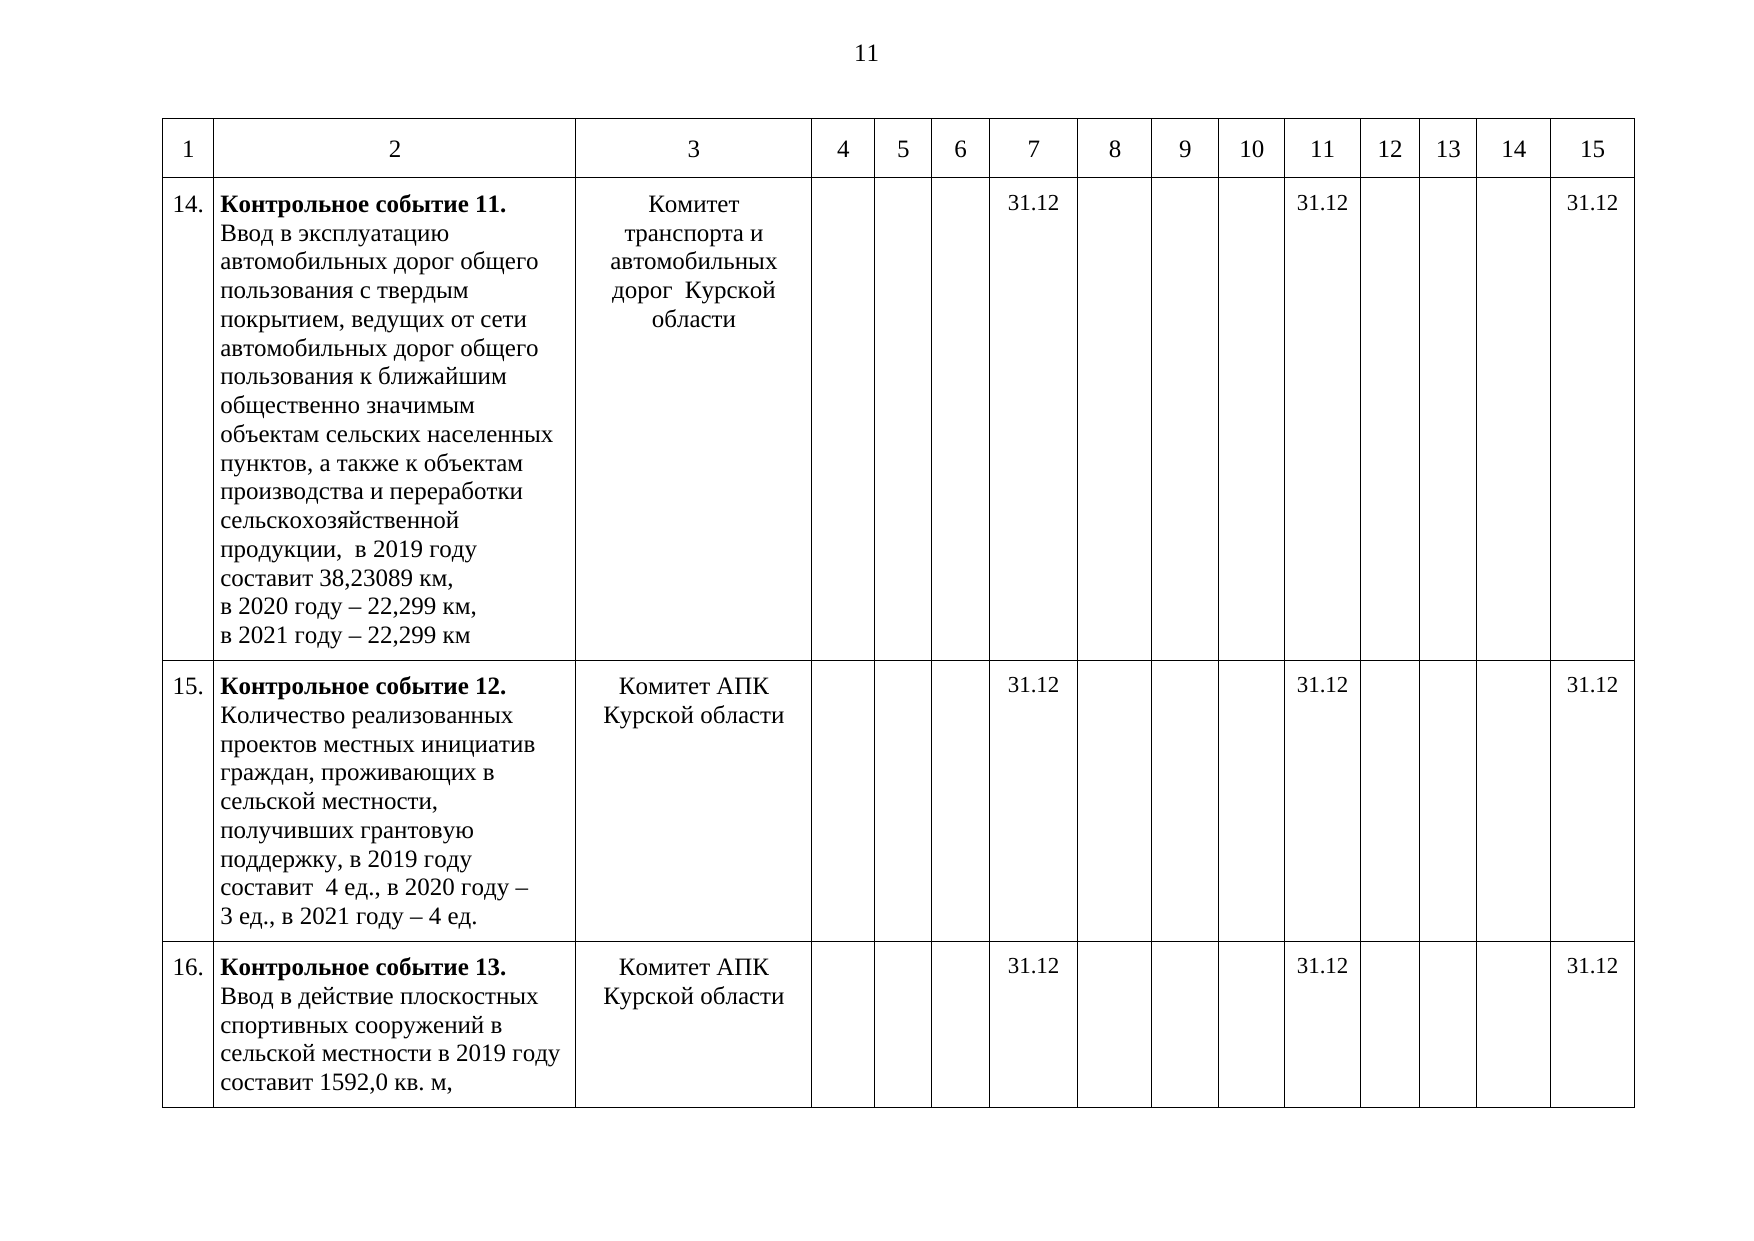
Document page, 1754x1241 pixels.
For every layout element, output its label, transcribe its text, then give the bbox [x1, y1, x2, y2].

table_cell [1361, 178, 1419, 659]
table_cell [1078, 178, 1151, 659]
table_cell [932, 178, 989, 659]
table_cell 16. [163, 942, 213, 1107]
table_cell 31.12 [1285, 661, 1360, 941]
table_header 6 [932, 119, 989, 177]
table_cell [932, 661, 989, 941]
table_cell Контрольное событие 11. Ввод в эксплуатацию автомобильных дорог общего пользования с твердым покрытием, ведущих от сети автомобильных дорог общего пользования к ближайшим общественно значимым объектам сельских населенных пунктов, а также к объектам производства и переработки сельскохозяйственной продукции, в 2019 году составит 38,23089 км, в 2020 году – 22,299 км, в 2021 году – 22,299 км [214, 178, 575, 659]
table_cell Комитет АПК Курской области [576, 942, 811, 1107]
table_cell 31.12 [1285, 178, 1360, 659]
table_cell [812, 178, 874, 659]
table_cell 31.12 [1551, 661, 1634, 941]
table_cell [875, 661, 931, 941]
table_header 11 [1285, 119, 1360, 177]
table_cell [1420, 178, 1476, 659]
table_header 14 [1477, 119, 1550, 177]
table_cell [812, 942, 874, 1107]
table_cell Комитет транспорта и автомобильных дорог Курской области [576, 178, 811, 659]
table_cell 31.12 [1551, 178, 1634, 659]
table_cell 31.12 [1551, 942, 1634, 1107]
table_cell [1477, 942, 1550, 1107]
table_header 9 [1152, 119, 1218, 177]
table_cell [1477, 661, 1550, 941]
table_cell [932, 942, 989, 1107]
table_cell [1219, 661, 1284, 941]
table_cell [1477, 178, 1550, 659]
table_cell [1152, 661, 1218, 941]
table_header 13 [1420, 119, 1476, 177]
table_cell [812, 661, 874, 941]
table_cell [1361, 661, 1419, 941]
table_header 15 [1551, 119, 1634, 177]
table_cell [1219, 942, 1284, 1107]
table_cell 31.12 [990, 942, 1077, 1107]
table_cell [1219, 178, 1284, 659]
table_cell [875, 942, 931, 1107]
table_header 10 [1219, 119, 1284, 177]
table_cell Контрольное событие 12. Количество реализованных проектов местных инициатив граждан, проживающих в сельской местности, получивших грантовую поддержку, в 2019 году составит 4 ед., в 2020 году – 3 ед., в 2021 году – 4 ед. [214, 661, 575, 941]
table_cell 31.12 [990, 178, 1077, 659]
table_cell [1152, 942, 1218, 1107]
table_cell [1078, 661, 1151, 941]
table_cell 31.12 [990, 661, 1077, 941]
table_header 4 [812, 119, 874, 177]
table_cell [1152, 178, 1218, 659]
table_cell Комитет АПК Курской области [576, 661, 811, 941]
table_header 5 [875, 119, 931, 177]
table_header 8 [1078, 119, 1151, 177]
table_cell [1361, 942, 1419, 1107]
table_header 12 [1361, 119, 1419, 177]
table_header 1 [163, 119, 213, 177]
table_cell 31.12 [1285, 942, 1360, 1107]
table_header 7 [990, 119, 1077, 177]
table_header 2 [214, 119, 575, 177]
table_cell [214, 942, 575, 1107]
table_cell [1078, 942, 1151, 1107]
table_cell 15. [163, 661, 213, 941]
table_header 3 [576, 119, 811, 177]
table_cell [875, 178, 931, 659]
table_cell [1420, 942, 1476, 1107]
table_cell [1420, 661, 1476, 941]
table_cell 14. [163, 178, 213, 659]
